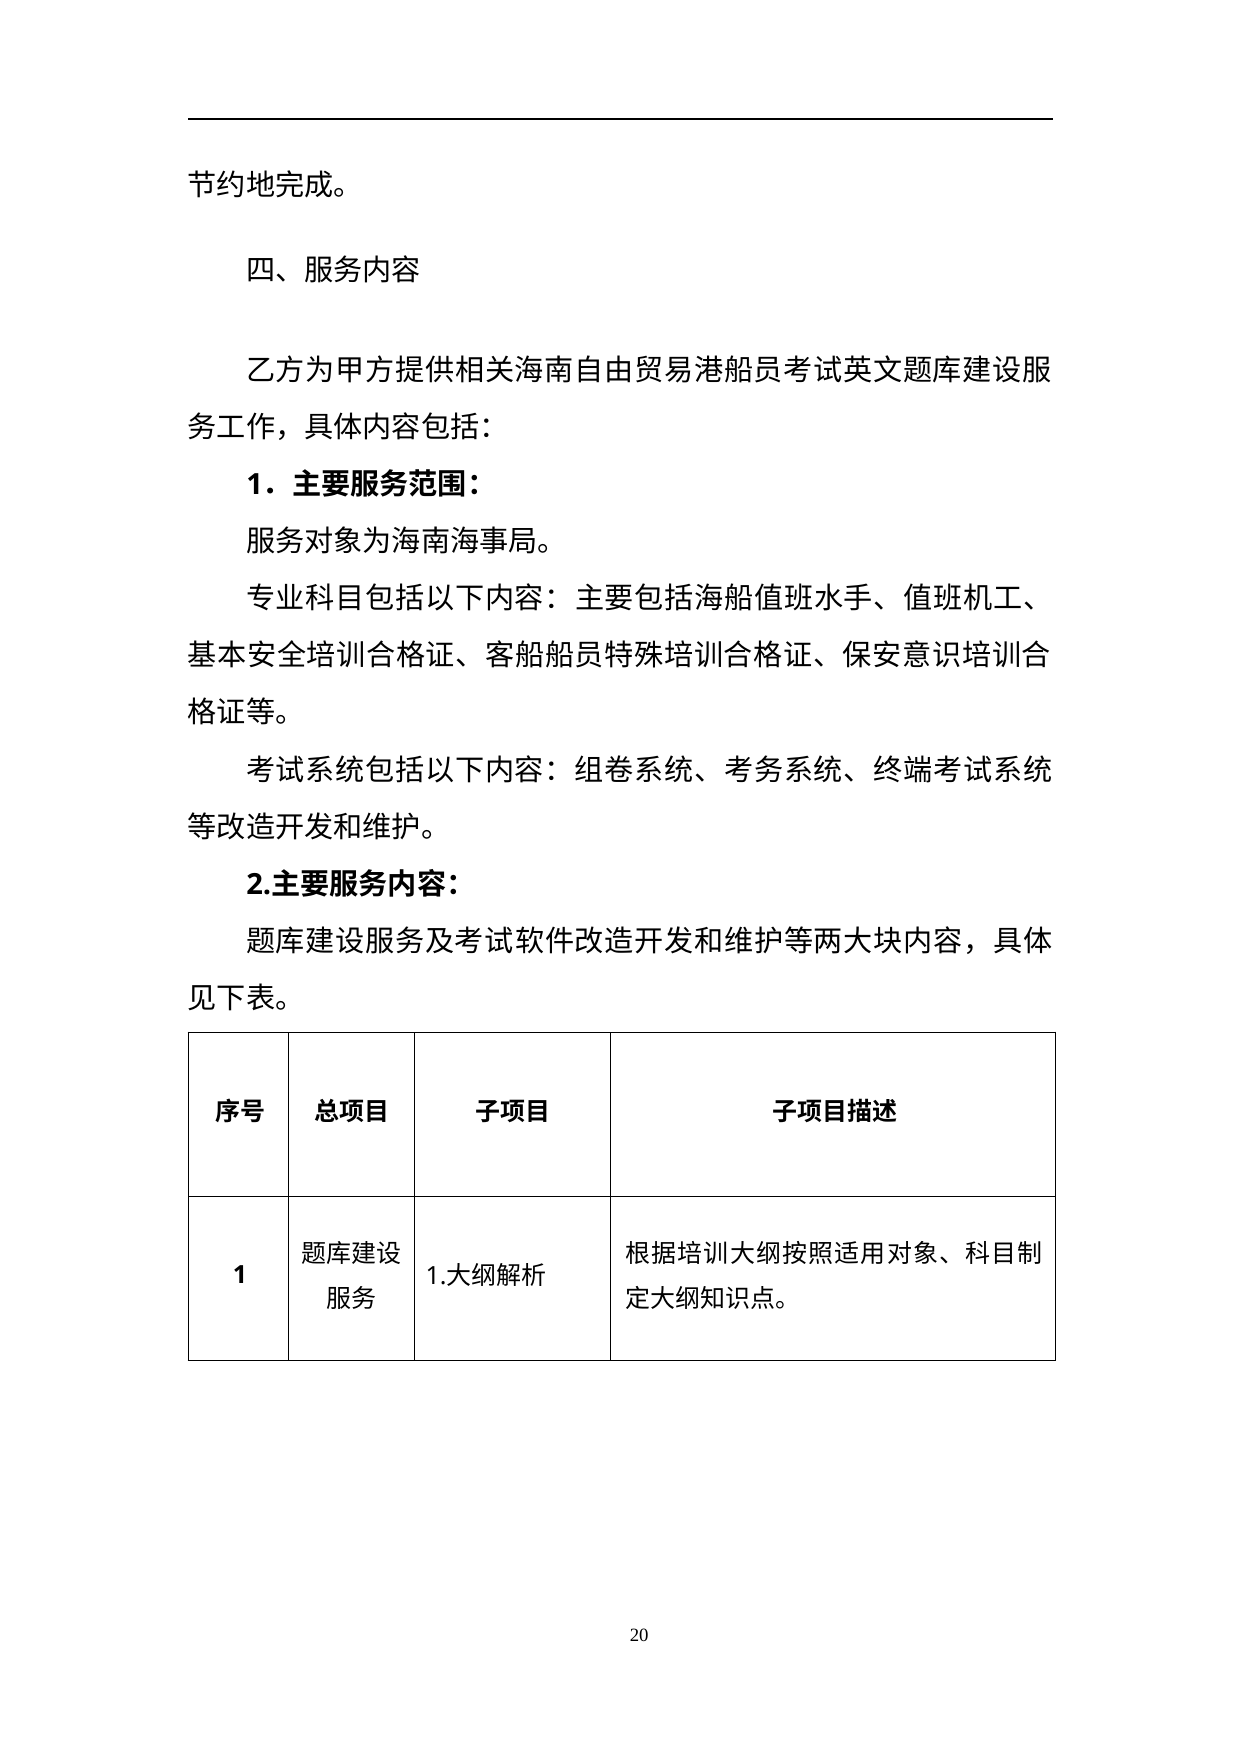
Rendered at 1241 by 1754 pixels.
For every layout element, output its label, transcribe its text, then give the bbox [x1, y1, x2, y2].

table_header 序号 [189, 1033, 288, 1196]
table_cell 根据培训大纲按照适用对象、科目制定大纲知识点。 [611, 1197, 1055, 1360]
text 服务对象为海南海事局。 [187, 518, 1053, 560]
table_header 总项目 [289, 1033, 414, 1196]
text 专业科目包括以下内容：主要包括海船值班水手、值班机工、基本安全培训合格证、客船船员特殊培训合格证、保安意识培训合格证等。 [187, 575, 1053, 731]
text 考试系统包括以下内容：组卷系统、考务系统、终端考试系统等改造开发和维护。 [187, 746, 1053, 845]
text 题库建设服务及考试软件改造开发和维护等两大块内容，具体见下表。 [187, 917, 1053, 1017]
text 2.主要服务内容： [187, 860, 1053, 903]
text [187, 162, 1053, 204]
subtitle 四、服务内容 [187, 246, 1053, 288]
table_cell 1 [189, 1197, 288, 1360]
table_header 子项目描述 [611, 1033, 1055, 1196]
table_header 子项目 [415, 1033, 610, 1196]
text 1．主要服务范围： [187, 461, 1053, 503]
text 乙方为甲方提供相关海南自由贸易港船员考试英文题库建设服务工作，具体内容包括： [187, 346, 1053, 446]
table_cell 1.大纲解析 [415, 1197, 610, 1360]
table_cell 题库建设服务 [289, 1197, 414, 1360]
